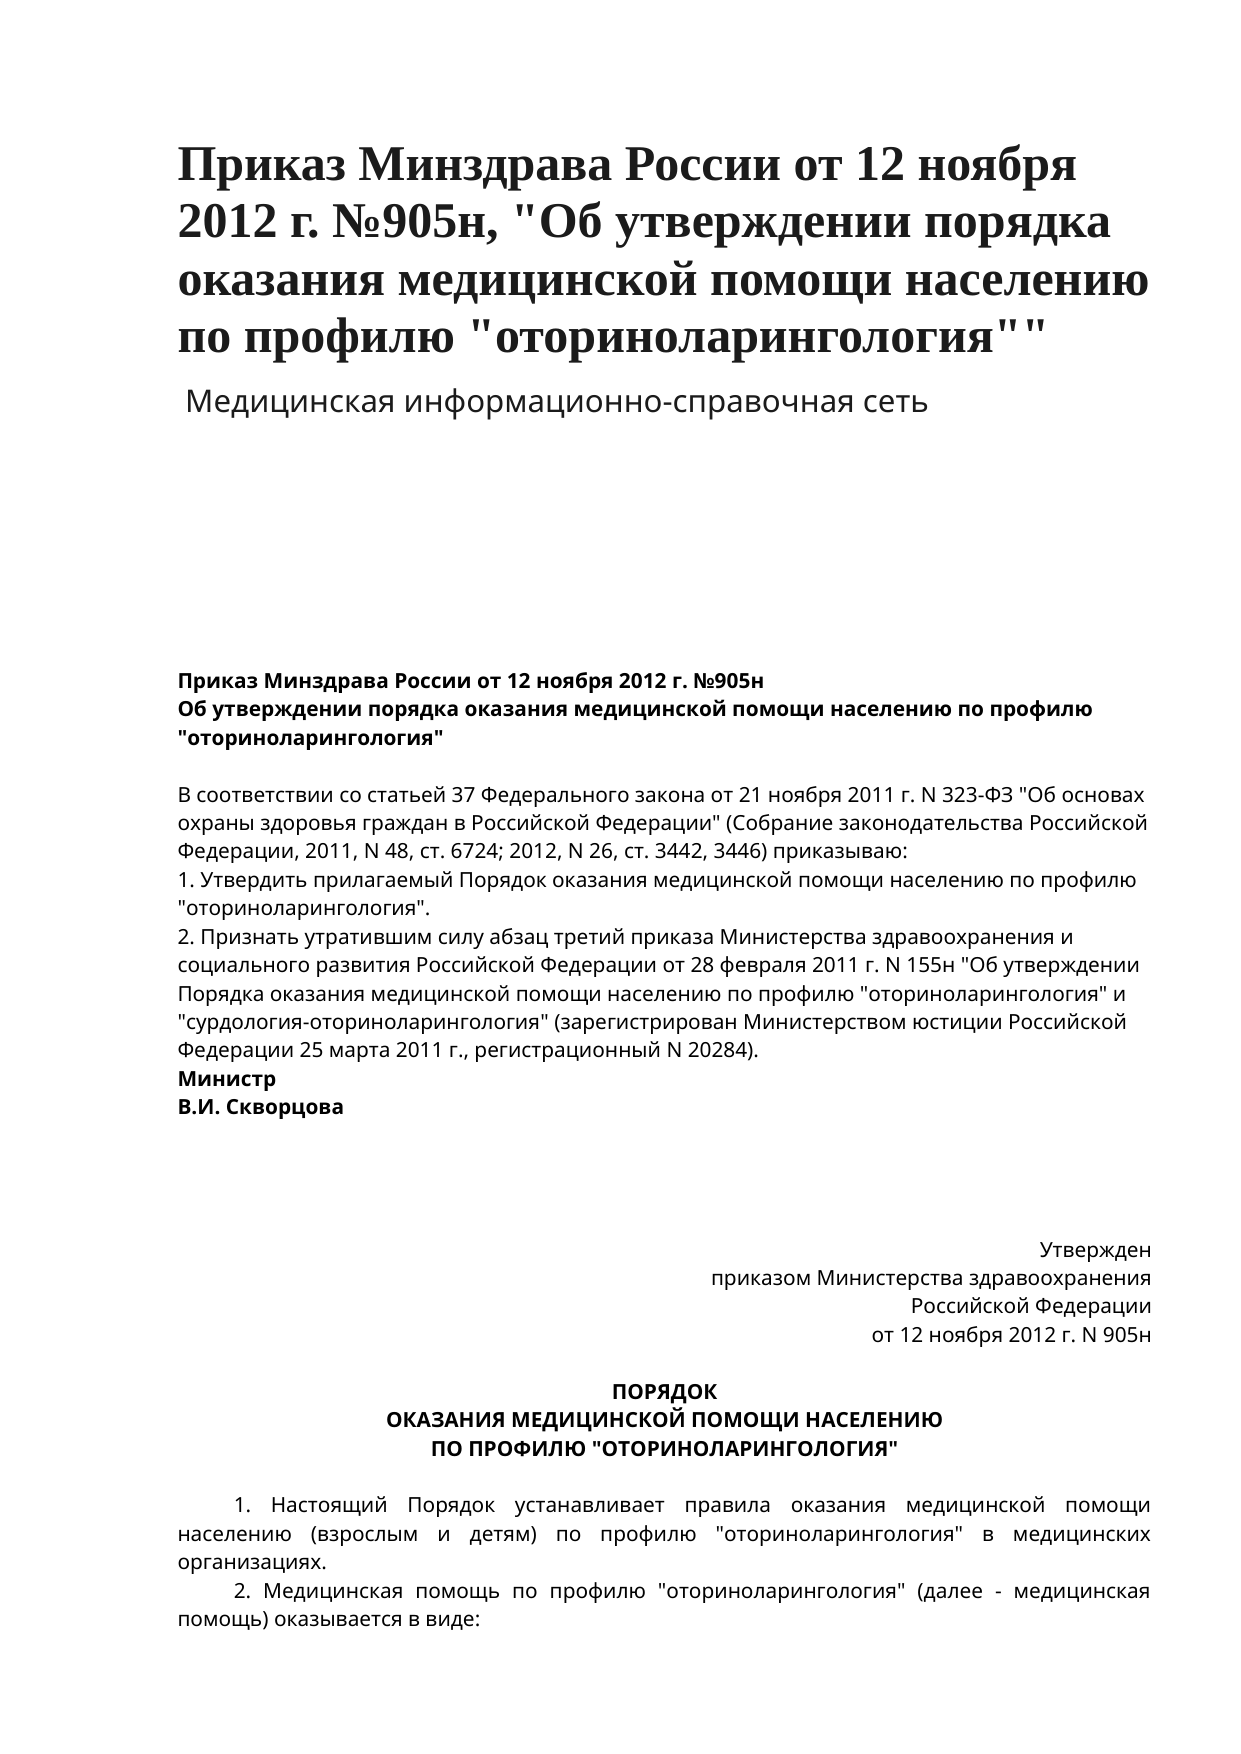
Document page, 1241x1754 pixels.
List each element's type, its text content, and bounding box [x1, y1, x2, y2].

text ПОРЯДОК [177, 1377, 1152, 1405]
text Медицинская информационно-справочная сеть [185, 379, 1144, 422]
text приказом Министерства здравоохранения [177, 1263, 1152, 1292]
text Об утверждении порядка оказания медицинской помощи населению по профилю "оториноларингология" [177, 694, 1152, 751]
text от 12 ноября 2012 г. N 905н [177, 1320, 1152, 1348]
text Российской Федерации [177, 1292, 1152, 1320]
text 2. Медицинская помощь по профилю "оториноларингология" (далее - медицинская помощь) оказывается в виде: [177, 1576, 1152, 1633]
text 1. Настоящий Порядок устанавливает правила оказания медицинской помощи населению (взрослым и детям) по профилю "оториноларингология" в медицинских организациях. [177, 1491, 1152, 1576]
text 2. Признать утратившим силу абзац третий приказа Министерства здравоохранения и социального развития Российской Федерации от 28 февраля 2011 г. N 155н "Об утверждении Порядка оказания медицинской помощи населению по профилю "оториноларингология" и "сурдология-оториноларингология" (зарегистрирован Министерством юстиции Российской Федерации 25 марта 2011 г., регистрационный N 20284). [177, 922, 1152, 1064]
text 1. Утвердить прилагаемый Порядок оказания медицинской помощи населению по профилю "оториноларингология". [177, 865, 1152, 922]
text Утвержден [177, 1235, 1152, 1263]
text ОКАЗАНИЯ МЕДИЦИНСКОЙ ПОМОЩИ НАСЕЛЕНИЮ [177, 1405, 1152, 1434]
text ПО ПРОФИЛЮ "ОТОРИНОЛАРИНГОЛОГИЯ" [177, 1434, 1152, 1462]
text Министр В.И. Скворцова [177, 1064, 1152, 1121]
text Приказ Минздрава России от 12 ноября 2012 г. №905н, "Об утверждении порядка оказания медицинской помощи населению по профилю "оториноларингология"" [177, 134, 1152, 364]
text Приказ Минздрава России от 12 ноября 2012 г. №905н [177, 666, 1152, 694]
text В соответствии со статьей 37 Федерального закона от 21 ноября 2011 г. N 323-ФЗ "Об основах охраны здоровья граждан в Российской Федерации" (Собрание законодательства Российской Федерации, 2011, N 48, ст. 6724; 2012, N 26, ст. 3442, 3446) приказываю: [177, 780, 1152, 865]
